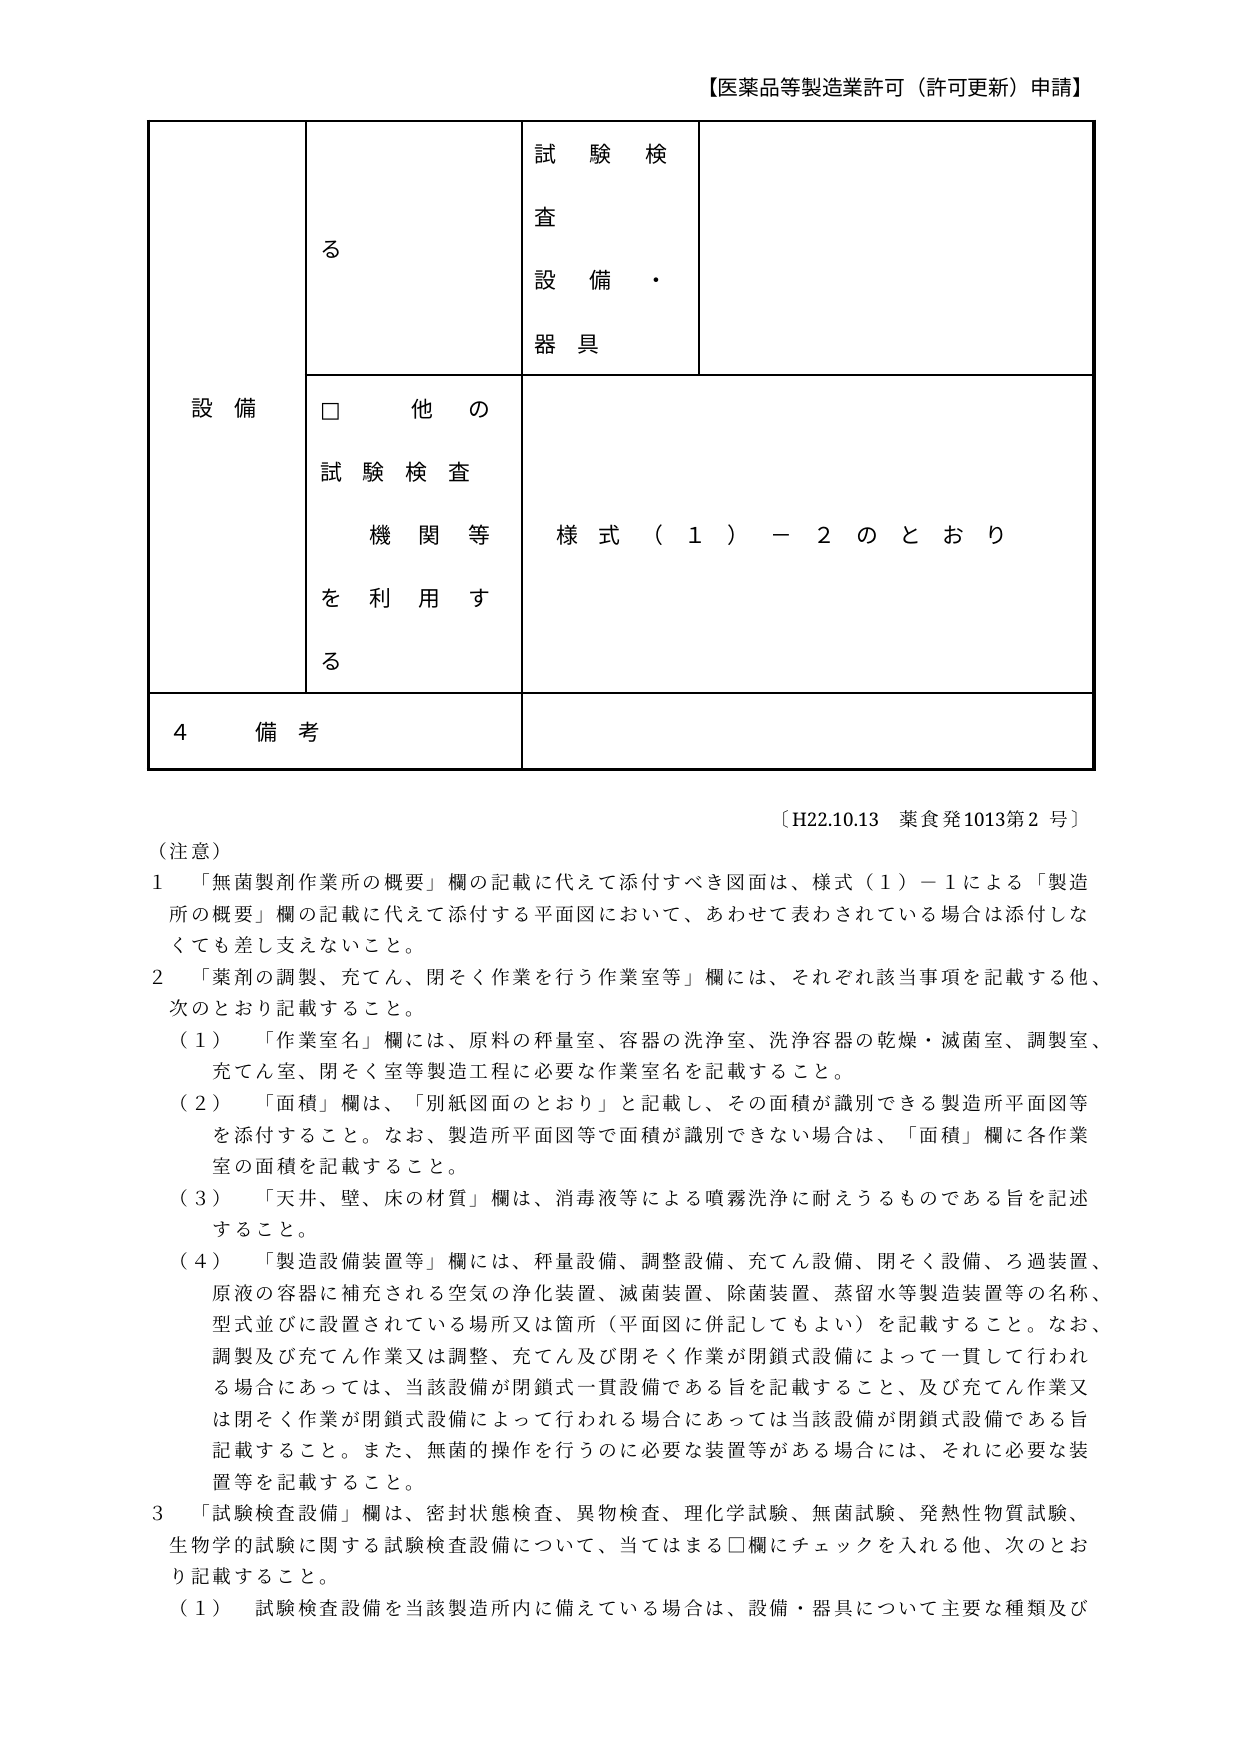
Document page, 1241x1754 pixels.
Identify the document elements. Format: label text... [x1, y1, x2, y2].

table_cell [700, 122, 1092, 374]
table_cell □ 他の試験検査 機関等を利用する [307, 376, 521, 692]
text （２） 「面積」欄は、「別紙図面のとおり」と記載し、その面積が識別できる製造所平面図等を添付すること。なお、製造所平面図等で面積が識別できない場合は、「面積」欄に各作業室の面積を記載すること。 [159, 1087, 1092, 1181]
table_cell ４ 備考 [150, 694, 521, 768]
table_cell □ 製造所内に 備えている [307, 122, 521, 374]
table_cell 試験検査 設備・器具 [523, 122, 698, 374]
text １ 「無菌製剤作業所の概要」欄の記載に代えて添付すべき図面は、様式（１）－１による「製造所の概要」欄の記載に代えて添付する平面図において、あわせて表わされている場合は添付しなくても差し支えないこと。 [148, 866, 1092, 960]
text （４） 「製造設備装置等」欄には、秤量設備、調整設備、充てん設備、閉そく設備、ろ過装置、原液の容器に補充される空気の浄化装置、滅菌装置、除菌装置、蒸留水等製造装置等の名称、型式並びに設置されている場所又は箇所（平面図に併記してもよい）を記載すること。なお、調製及び充てん作業又は調整、充てん及び閉そく作業が閉鎖式設備によって一貫して行われる場合にあっては、当該設備が閉鎖式一貫設備である旨を記載すること、及び充てん作業又は閉そく作業が閉鎖式設備によって行われる場合にあっては当該設備が閉鎖式設備である旨記載すること。また、無菌的操作を行うのに必要な装置等がある場合には、それに必要な装置等を記載すること。 [159, 1244, 1092, 1497]
table_cell [523, 694, 1092, 768]
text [159, 1592, 1092, 1623]
text ２ 「薬剤の調製、充てん、閉そく作業を行う作業室等」欄には、それぞれ該当事項を記載する他、次のとおり記載すること。 [148, 960, 1092, 1023]
table_cell ３ 試験検査 設備 [150, 122, 305, 692]
text （１） 「作業室名」欄には、原料の秤量室、容器の洗浄室、洗浄容器の乾燥・滅菌室、調製室、充てん室、閉そく室等製造工程に必要な作業室名を記載すること。 [159, 1023, 1092, 1087]
text （３） 「天井、壁、床の材質」欄は、消毒液等による噴霧洗浄に耐えうるものである旨を記述すること。 [159, 1181, 1092, 1244]
table_cell 様式（１）－２のとおり [523, 376, 1092, 692]
text （注意） [148, 834, 1092, 866]
text ３ 「試験検査設備」欄は、密封状態検査、異物検査、理化学試験、無菌試験、発熱性物質試験、生物学的試験に関する試験検査設備について、当てはまる□欄にチェックを入れる他、次のとおり記載すること。 [148, 1497, 1092, 1592]
text 〔H22.10.13薬食発1013第2号〕 [148, 803, 1092, 834]
